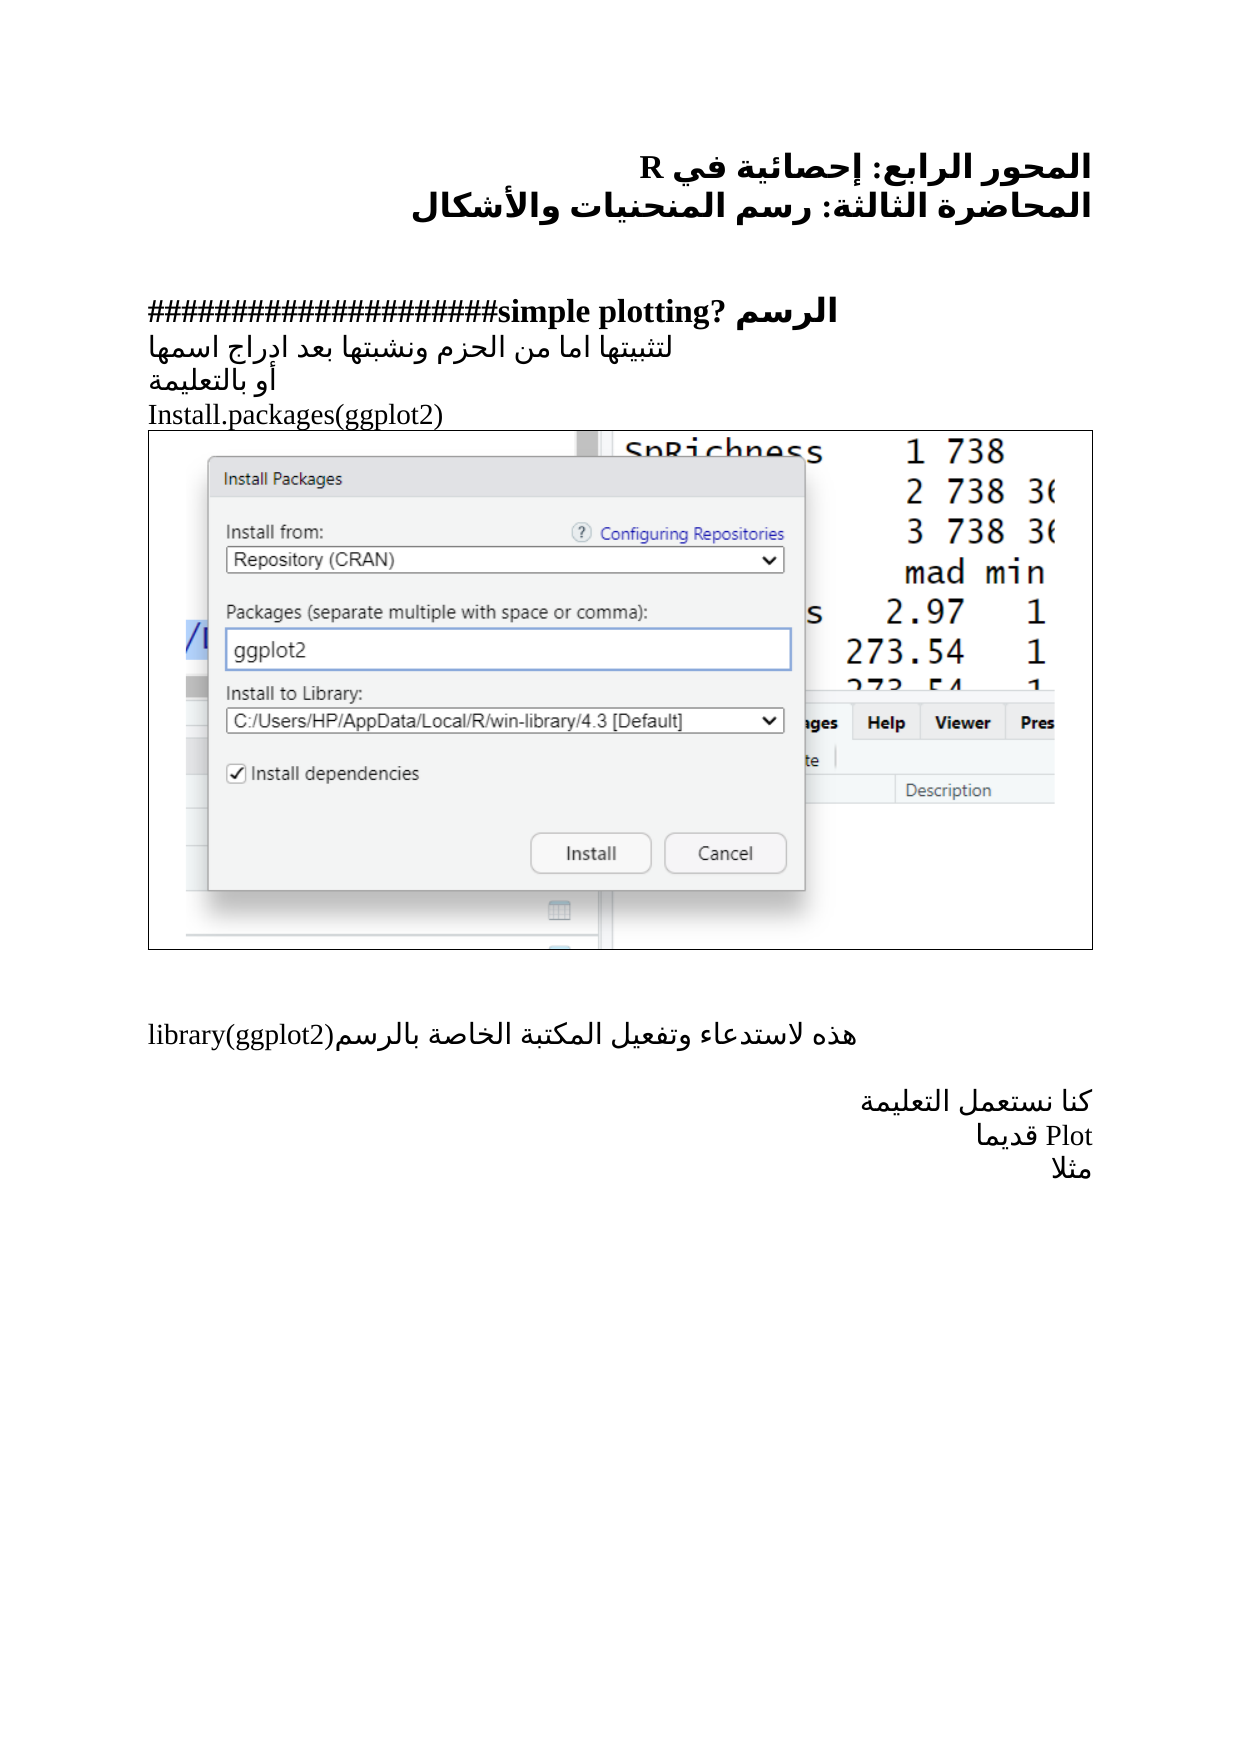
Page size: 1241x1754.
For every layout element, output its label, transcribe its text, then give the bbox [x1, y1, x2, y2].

table_header [1055, 431, 1092, 949]
text أو بالتعليمة [148, 363, 1093, 397]
picture [185, 431, 1055, 949]
text Install.packages(ggplot2) [148, 397, 1093, 430]
text #####################simple plotting? الرسم [148, 291, 1093, 330]
text المحاضرة الثالثة: رسم المنحنيات والأشكال [148, 186, 1093, 224]
table_header [149, 431, 185, 949]
text Plot قديما [148, 1118, 1093, 1151]
text كنا نستعمل التعليمة [148, 1084, 1093, 1118]
text لتثبيتها اما من الحزم ونشبتها بعد ادراج اسمها [148, 330, 1093, 363]
text المحور الرابع: إحصائية في R [148, 148, 1093, 186]
text library(ggplot2)هذه لاستدعاء وتفعيل المكتبة الخاصة بالرسم [148, 1017, 1093, 1051]
text مثلا [148, 1151, 1093, 1185]
